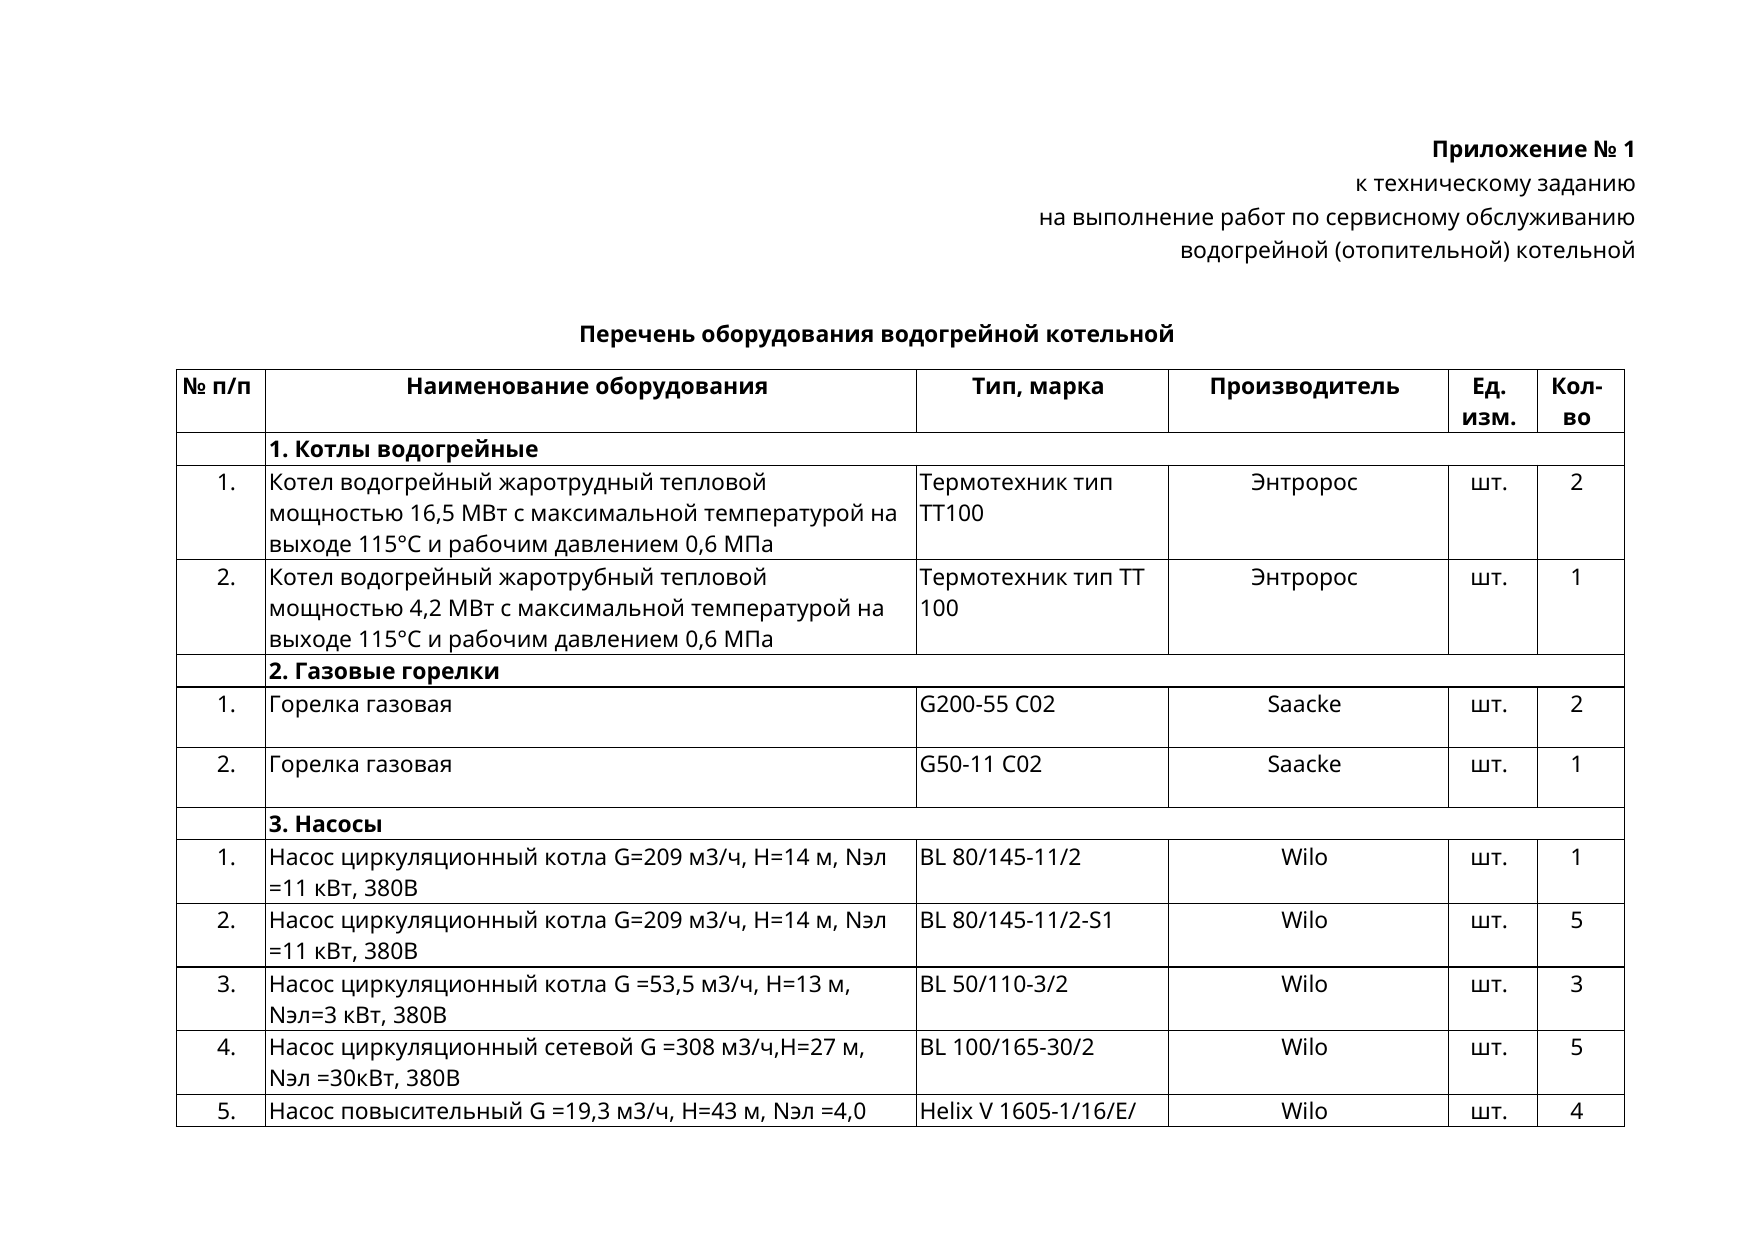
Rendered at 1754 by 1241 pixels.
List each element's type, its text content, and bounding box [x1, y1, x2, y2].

text на выполнение работ по сервисному обслуживанию [118, 200, 1636, 232]
table_header Тип, марка [917, 370, 1168, 432]
table_cell шт. [1449, 904, 1537, 966]
table_cell 3. Насосы [266, 808, 1624, 839]
text Приложение № 1 [118, 133, 1636, 164]
table_cell [177, 808, 265, 839]
table_cell Энтророс [1169, 560, 1448, 654]
table_cell шт. [1449, 748, 1537, 807]
table_cell [177, 840, 265, 903]
table_cell 2 [1538, 466, 1624, 559]
table_cell Насос циркуляционный котла G =53,5 м3/ч, Н=13 м, Nэл=3 кВт, 380В [266, 968, 916, 1030]
table_cell [177, 748, 265, 807]
table_header № п/п [177, 370, 265, 432]
table_cell 1 [1538, 840, 1624, 903]
table_cell 4 [1538, 1095, 1624, 1126]
table_cell BL 80/145-11/2 [917, 840, 1168, 903]
table_cell Насос циркуляционный сетевой G =308 м3/ч,Н=27 м, Nэл =30кВт, 380В [266, 1031, 916, 1093]
table_cell [177, 688, 265, 747]
table_cell шт. [1449, 1095, 1537, 1126]
table_cell Saacke [1169, 688, 1448, 747]
table_cell Котел водогрейный жаротрубный тепловой мощностью 4,2 МВт с максимальной температурой на выходе 115°С и рабочим давлением 0,6 МПа [266, 560, 916, 654]
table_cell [266, 1095, 916, 1126]
table_cell 1. Котлы водогрейные [266, 433, 1624, 464]
table_cell шт. [1449, 840, 1537, 903]
table_cell шт. [1449, 560, 1537, 654]
table_cell Термотехник тип ТТ100 [917, 466, 1168, 559]
table_cell 1 [1538, 748, 1624, 807]
table_cell Горелка газовая [266, 748, 916, 807]
table_cell [177, 655, 265, 686]
table_cell Горелка газовая [266, 688, 916, 747]
table_cell 2 [1538, 688, 1624, 747]
table_cell Энтророс [1169, 466, 1448, 559]
text водогрейной (отопительной) котельной [118, 234, 1636, 265]
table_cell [917, 1095, 1168, 1126]
table_cell BL 50/110-3/2 [917, 968, 1168, 1030]
table_cell Wilo [1169, 968, 1448, 1030]
table_cell [177, 466, 265, 559]
table_cell Wilo [1169, 904, 1448, 966]
table_cell 3 [1538, 968, 1624, 1030]
table_cell 1 [1538, 560, 1624, 654]
table_cell Котел водогрейный жаротрудный тепловой мощностью 16,5 МВт с максимальной температурой на выходе 115°С и рабочим давлением 0,6 МПа [266, 466, 916, 559]
table_cell Wilo [1169, 1031, 1448, 1093]
table_cell G200-55 С02 [917, 688, 1168, 747]
table_cell [177, 433, 265, 464]
table_cell [177, 904, 265, 966]
table_cell Saacke [1169, 748, 1448, 807]
table_cell шт. [1449, 466, 1537, 559]
table_cell G50-11 С02 [917, 748, 1168, 807]
text к техническому заданию [118, 167, 1636, 198]
table_cell BL 80/145-11/2-S1 [917, 904, 1168, 966]
table_header Кол-во [1538, 370, 1624, 432]
table_cell [177, 560, 265, 654]
table_cell [177, 968, 265, 1030]
text Перечень оборудования водогрейной котельной [118, 318, 1636, 349]
table_cell шт. [1449, 968, 1537, 1030]
table_cell [177, 1095, 265, 1126]
table_cell 5 [1538, 1031, 1624, 1093]
table_cell шт. [1449, 1031, 1537, 1093]
table_cell Wilo [1169, 840, 1448, 903]
table_cell 2. Газовые горелки [266, 655, 1624, 686]
table_cell 5 [1538, 904, 1624, 966]
table_cell Wilo [1169, 1095, 1448, 1126]
table_header Наименование оборудования [266, 370, 916, 432]
table_header Производитель [1169, 370, 1448, 432]
table_cell BL 100/165-30/2 [917, 1031, 1168, 1093]
table_cell Термотехник тип ТТ 100 [917, 560, 1168, 654]
table_cell [177, 1031, 265, 1093]
table_cell Насос циркуляционный котла G=209 м3/ч, Н=14 м, Nэл =11 кВт, 380В [266, 904, 916, 966]
table_cell шт. [1449, 688, 1537, 747]
table_header Ед. изм. [1449, 370, 1537, 432]
table_cell Насос циркуляционный котла G=209 м3/ч, Н=14 м, Nэл =11 кВт, 380В [266, 840, 916, 903]
